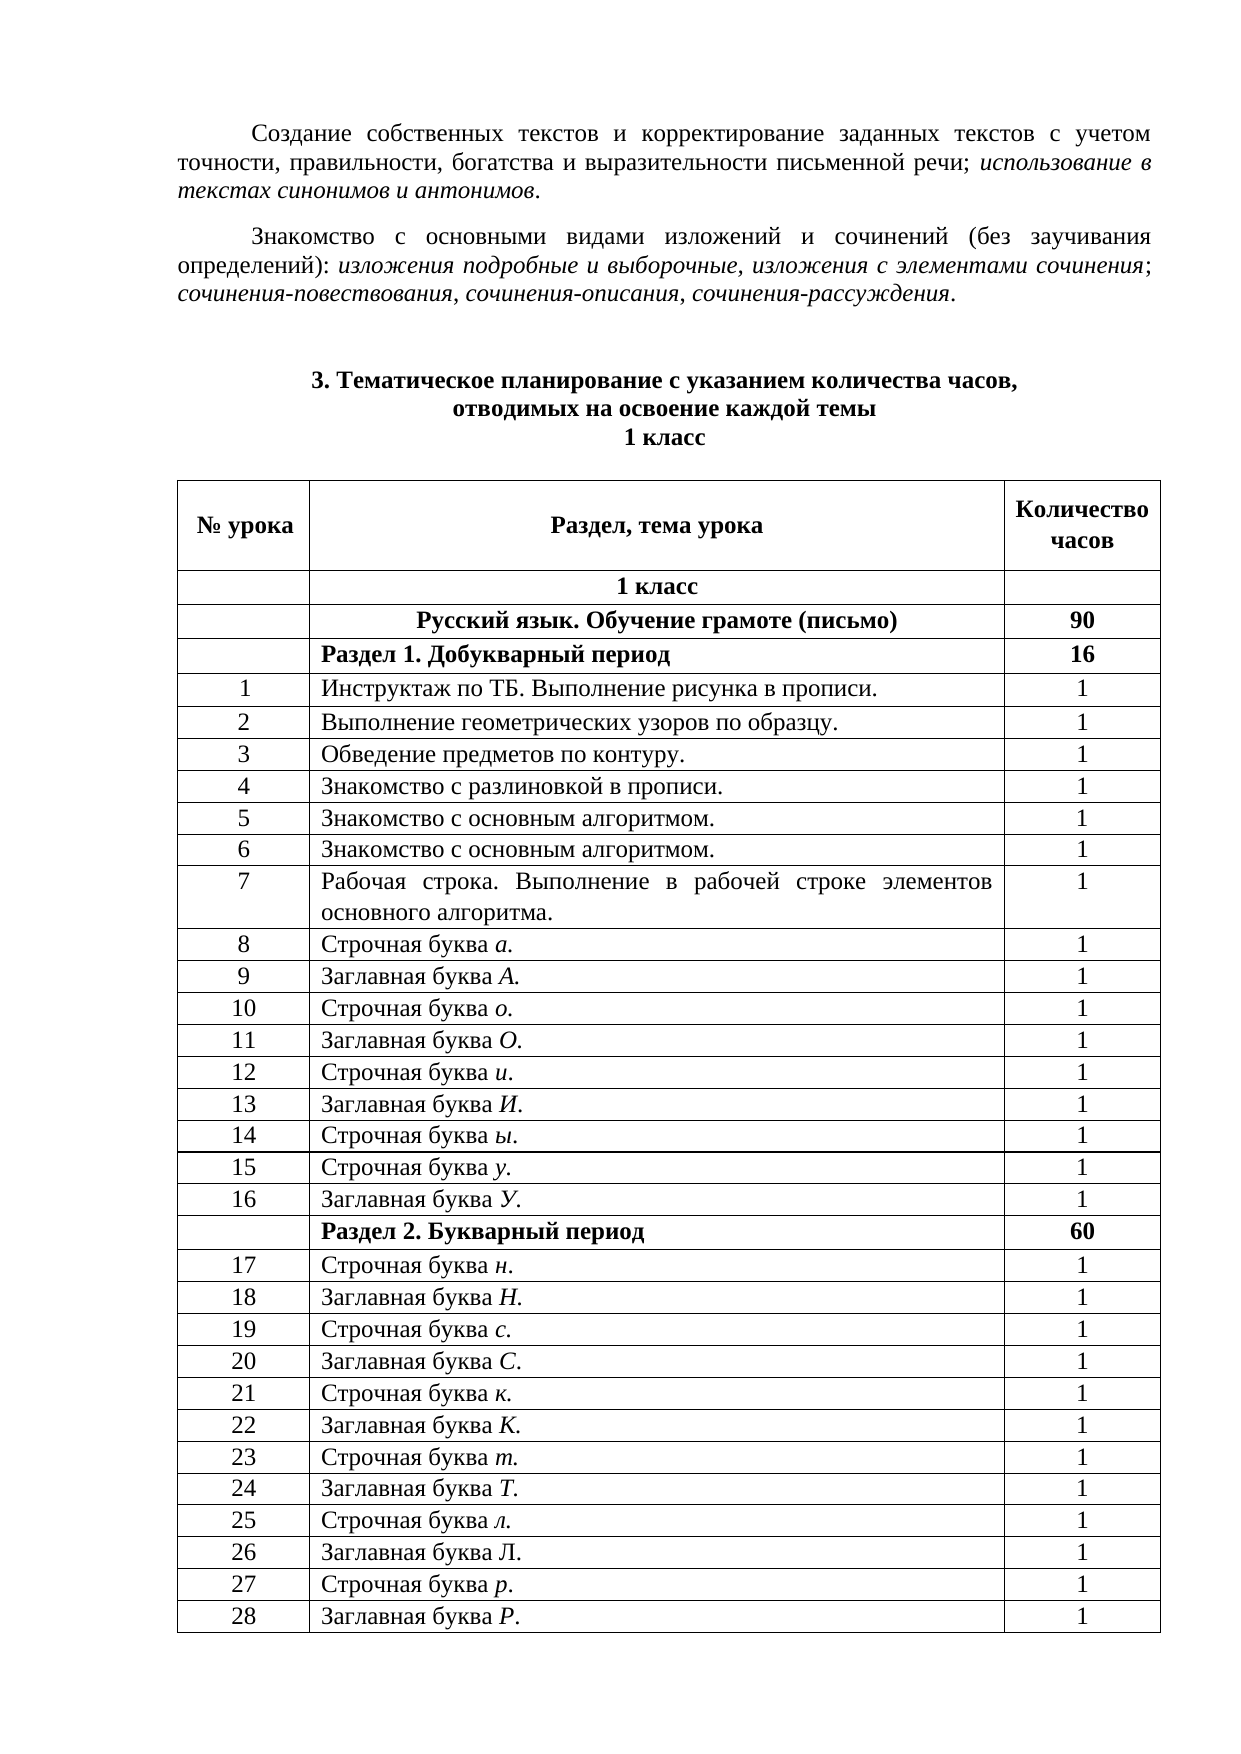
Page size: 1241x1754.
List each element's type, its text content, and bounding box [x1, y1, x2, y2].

table_cell Заглавная буква Л. [310, 1537, 1004, 1568]
table_cell 16 [1005, 639, 1160, 672]
table_cell Обведение предметов по контуру. [310, 739, 1004, 770]
table_cell 17 [178, 1250, 309, 1281]
table_cell Знакомство с основным алгоритмом. [310, 803, 1004, 833]
table_cell 1 [1005, 1601, 1160, 1632]
table_cell Раздел 2. Букварный период [310, 1216, 1004, 1249]
table_cell 27 [178, 1569, 309, 1600]
table_cell 4 [178, 771, 309, 802]
table_cell [178, 571, 309, 604]
table_cell Строчная буква к. [310, 1378, 1004, 1409]
table_cell Строчная буква н. [310, 1250, 1004, 1281]
table_cell 18 [178, 1282, 309, 1313]
table_cell Заглавная буква И. [310, 1089, 1004, 1119]
table_cell 1 [1005, 1442, 1160, 1472]
table_cell 1 [1005, 993, 1160, 1024]
table_cell 1 [1005, 1537, 1160, 1568]
table_cell Раздел 1. Добукварный период [310, 639, 1004, 672]
table_cell 1 [1005, 1184, 1160, 1215]
table_cell Строчная буква а. [310, 929, 1004, 960]
table_cell 3 [178, 739, 309, 770]
table_cell Заглавная буква Р. [310, 1601, 1004, 1632]
table_cell 20 [178, 1346, 309, 1377]
table_cell 8 [178, 929, 309, 960]
table_header Количество часов [1005, 481, 1160, 570]
table_cell 1 [1005, 707, 1160, 738]
table_cell 1 [1005, 739, 1160, 770]
table_cell Инструктаж по ТБ. Выполнение рисунка в прописи. [310, 674, 1004, 706]
table_cell 1 [1005, 1474, 1160, 1504]
table_cell 1 [1005, 1378, 1160, 1409]
table_cell 12 [178, 1057, 309, 1088]
table_cell 16 [178, 1184, 309, 1215]
table_cell 2 [178, 707, 309, 738]
table_header № урока [178, 481, 309, 570]
table_cell [178, 605, 309, 638]
table_cell 1 [1005, 1410, 1160, 1441]
table_cell Строчная буква о. [310, 993, 1004, 1024]
table_cell 23 [178, 1442, 309, 1472]
table_cell [178, 1216, 309, 1249]
table_cell 19 [178, 1314, 309, 1345]
table_cell 9 [178, 961, 309, 992]
table_cell 15 [178, 1153, 309, 1183]
table_cell Заглавная буква Н. [310, 1282, 1004, 1313]
table_cell 1 [1005, 1314, 1160, 1345]
table_cell Заглавная буква Т. [310, 1474, 1004, 1504]
table_cell 1 [1005, 1569, 1160, 1600]
table_cell [178, 639, 309, 672]
table_cell 1 класс [310, 571, 1004, 604]
table_cell 90 [1005, 605, 1160, 638]
table_cell 1 [1005, 1089, 1160, 1119]
table_cell 1 [1005, 1025, 1160, 1056]
table_cell 1 [1005, 803, 1160, 833]
table_cell 28 [178, 1601, 309, 1632]
table_cell Выполнение геометрических узоров по образцу. [310, 707, 1004, 738]
table_cell 24 [178, 1474, 309, 1504]
text Знакомство с основными видами изложений и сочинений (без заучивания определений): изложения подробные и выборочные, изложения с элементами сочинения; сочинения-повествования, сочинения-описания, сочинения-рассуждения. [177, 221, 1152, 307]
table_cell Строчная буква р. [310, 1569, 1004, 1600]
table_header Раздел, тема урока [310, 481, 1004, 570]
table_cell 60 [1005, 1216, 1160, 1249]
table_cell Знакомство с разлиновкой в прописи. [310, 771, 1004, 802]
table_cell 1 [1005, 1057, 1160, 1088]
table_cell 22 [178, 1410, 309, 1441]
text 3. Тематическое планирование с указанием количества часов, [177, 365, 1152, 393]
table_cell Русский язык. Обучение грамоте (письмо) [310, 605, 1004, 638]
table_cell 11 [178, 1025, 309, 1056]
table_cell Заглавная буква С. [310, 1346, 1004, 1377]
table_cell [1005, 571, 1160, 604]
table_cell 1 [1005, 674, 1160, 706]
table_cell 1 [1005, 835, 1160, 865]
table_cell 6 [178, 835, 309, 865]
table_cell 10 [178, 993, 309, 1024]
table_cell 14 [178, 1121, 309, 1151]
table_cell 7 [178, 866, 309, 928]
table_cell Заглавная буква У. [310, 1184, 1004, 1215]
table_cell Строчная буква л. [310, 1505, 1004, 1536]
table_cell 26 [178, 1537, 309, 1568]
table_cell 1 [1005, 1250, 1160, 1281]
table_cell Заглавная буква А. [310, 961, 1004, 992]
table_cell Строчная буква с. [310, 1314, 1004, 1345]
table_cell 1 [1005, 1282, 1160, 1313]
table_cell 5 [178, 803, 309, 833]
table_cell 1 [1005, 1505, 1160, 1536]
table_cell Строчная буква и. [310, 1057, 1004, 1088]
text 1 класс [177, 422, 1152, 451]
table_cell 1 [1005, 1153, 1160, 1183]
table_cell Строчная буква т. [310, 1442, 1004, 1472]
table_cell 1 [1005, 771, 1160, 802]
table_cell Рабочая строка. Выполнение в рабочей строке элементов основного алгоритма. [310, 866, 1004, 928]
table_cell 1 [1005, 929, 1160, 960]
table_cell 1 [1005, 961, 1160, 992]
table_cell Строчная буква ы. [310, 1121, 1004, 1151]
table_cell Строчная буква у. [310, 1153, 1004, 1183]
table_cell 13 [178, 1089, 309, 1119]
table_cell Заглавная буква К. [310, 1410, 1004, 1441]
table_cell 1 [1005, 866, 1160, 928]
table_cell 1 [178, 674, 309, 706]
table_cell Заглавная буква О. [310, 1025, 1004, 1056]
text Создание собственных текстов и корректирование заданных текстов с учетом точности, правильности, богатства и выразительности письменной речи; использование в текстах синонимов и антонимов. [177, 118, 1152, 204]
table_cell 25 [178, 1505, 309, 1536]
table_cell 21 [178, 1378, 309, 1409]
table_cell 1 [1005, 1121, 1160, 1151]
text отводимых на освоение каждой темы [177, 393, 1152, 422]
table_cell Знакомство с основным алгоритмом. [310, 835, 1004, 865]
table_cell 1 [1005, 1346, 1160, 1377]
